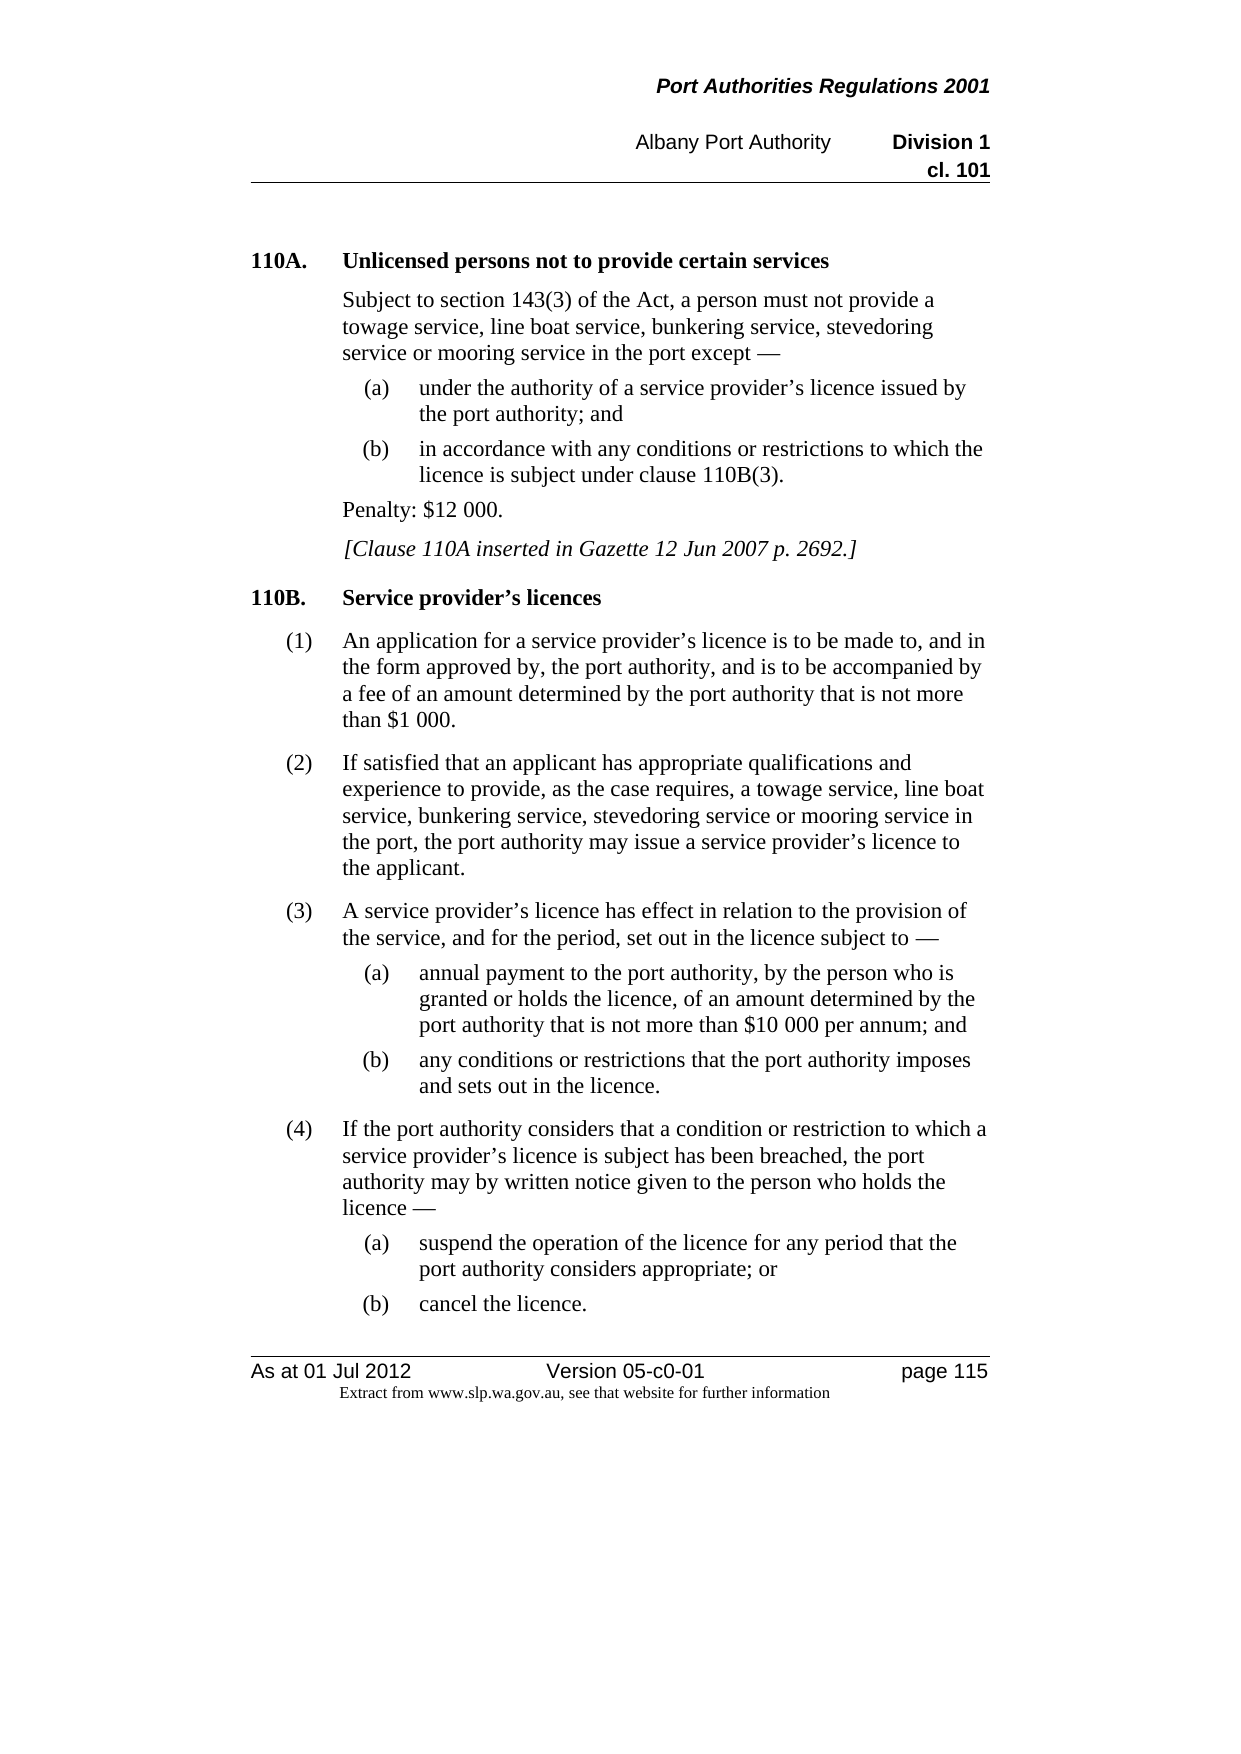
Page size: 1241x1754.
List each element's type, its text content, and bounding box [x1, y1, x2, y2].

subtitle 110A. Unlicensed persons not to provide certain services [251, 247, 990, 274]
text (a) suspend the operation of the licence for any period that the port authority considers appropriate; or [251, 1229, 990, 1282]
text (a) under the authority of a service provider’s licence issued by the port authority; and [251, 374, 990, 426]
text (1) An application for a service provider’s licence is to be made to, and in the form approved by, the port authority, and is to be accompanied by a fee of an amount determined by the port authority that is not more than $1 000. [251, 627, 990, 732]
subtitle 110B. Service provider’s licences [251, 584, 990, 610]
text (b) in accordance with any conditions or restrictions to which the licence is subject under clause 110B(3). [251, 435, 990, 487]
text (b) cancel the licence. [251, 1290, 990, 1316]
text Penalty: $12 000. [251, 496, 990, 522]
text (2) If satisfied that an applicant has appropriate qualifications and experience to provide, as the case requires, a towage service, line boat service, bunkering service, stevedoring service or mooring service in the port, the port authority may issue a service provider’s licence to the applicant. [251, 749, 990, 881]
text (b) any conditions or restrictions that the port authority imposes and sets out in the licence. [251, 1046, 990, 1099]
text (3) A service provider’s licence has effect in relation to the provision of the service, and for the period, set out in the licence subject to — [251, 897, 990, 950]
text (4) If the port authority considers that a condition or restriction to which a service provider’s licence is subject has been breached, the port authority may by written notice given to the person who holds the licence — [251, 1115, 990, 1221]
text (a) annual payment to the port authority, by the person who is granted or holds the licence, of an amount determined by the port authority that is not more than $10 000 per annum; and [251, 958, 990, 1038]
text [Clause 110A inserted in Gazette 12 Jun 2007 p. 2692.] [251, 535, 990, 561]
text Subject to section 143(3) of the Act, a person must not provide a towage service, line boat service, bunkering service, stevedoring service or mooring service in the port except — [251, 286, 990, 365]
